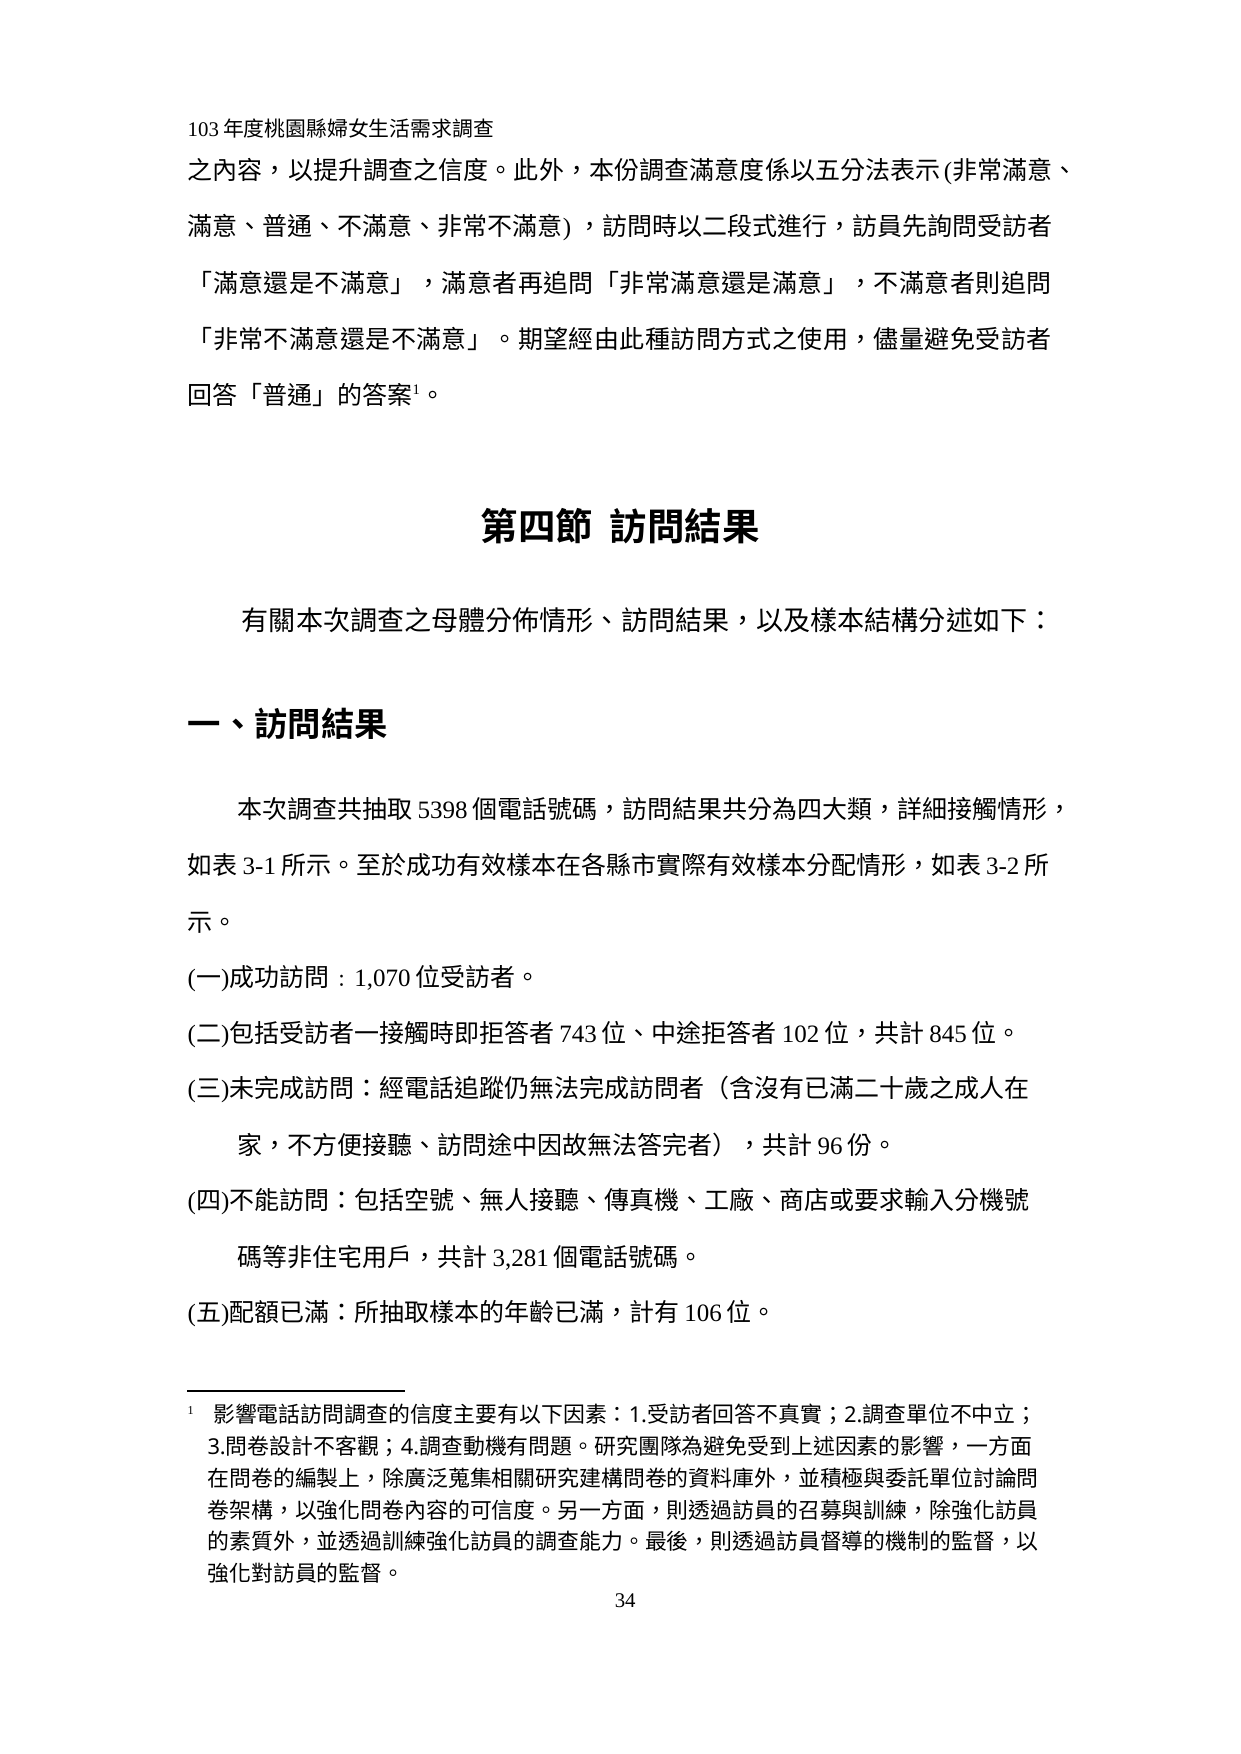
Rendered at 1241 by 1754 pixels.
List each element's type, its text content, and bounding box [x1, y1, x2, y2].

text (五)配額已滿：所抽取樣本的年齡已滿，計有106位。 [187, 1292, 1053, 1329]
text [187, 150, 1053, 412]
subtitle 一、訪問結果 [187, 685, 1053, 760]
text 有關本次調查之母體分佈情形、訪問結果，以及樣本結構分述如下： [187, 581, 1053, 656]
text (三)未完成訪問：經電話追蹤仍無法完成訪問者（含沒有已滿二十歲之成人在家，不方便接聽、訪問途中因故無法答完者），共計96份。 [187, 1068, 1053, 1162]
text (二)包括受訪者一接觸時即拒答者743位、中途拒答者102位，共計845位。 [187, 1013, 1053, 1050]
subtitle 第四節 訪問結果 [187, 487, 1053, 562]
text (一)成功訪問﹕1,070位受訪者。 [187, 957, 1053, 994]
text 本次調查共抽取5398個電話號碼，訪問結果共分為四大類，詳細接觸情形，如表3-1所示。至於成功有效樣本在各縣市實際有效樣本分配情形，如表3-2所示。 [187, 789, 1053, 939]
text (四)不能訪問：包括空號、無人接聽、傳真機、工廠、商店或要求輸入分機號碼等非住宅用戶，共計3,281個電話號碼。 [187, 1180, 1053, 1274]
